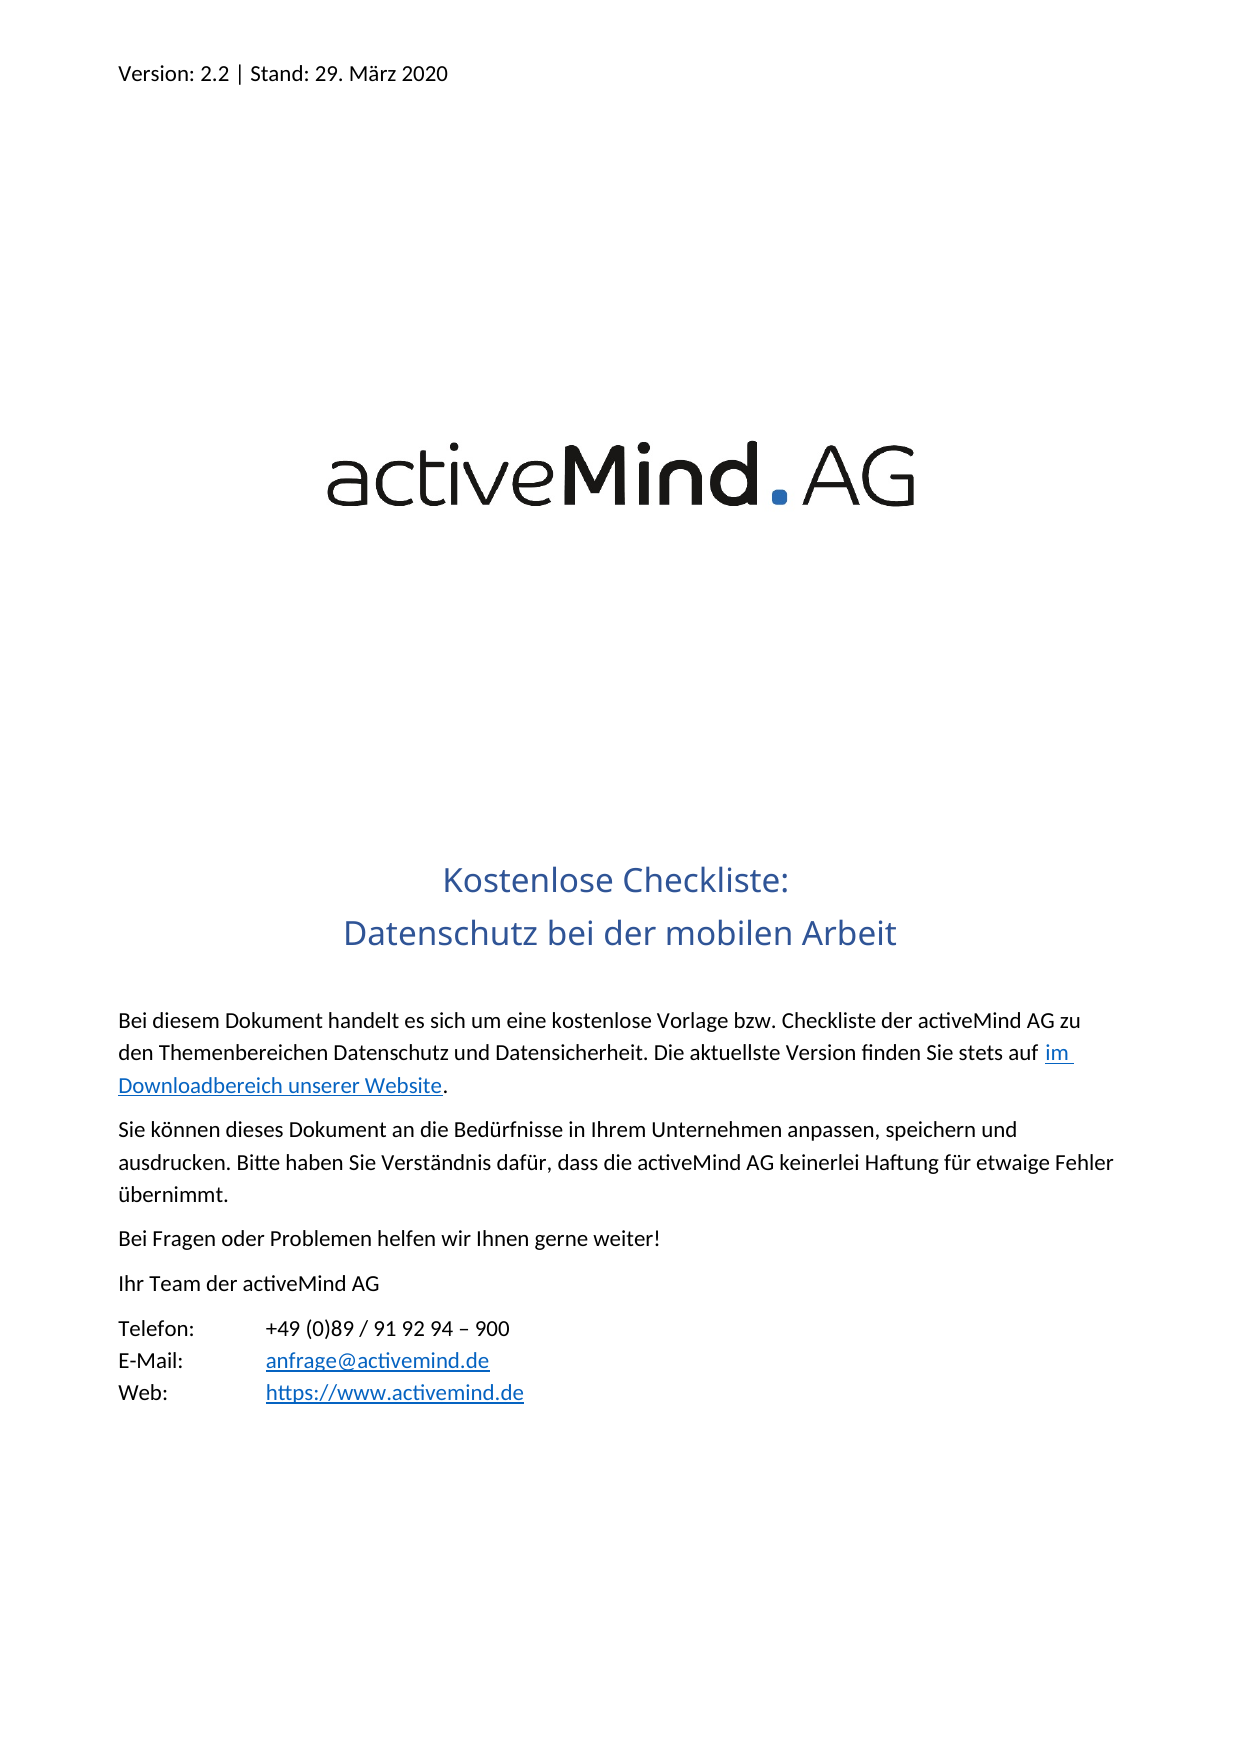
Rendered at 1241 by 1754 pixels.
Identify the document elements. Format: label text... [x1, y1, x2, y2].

subtitle Kostenlose Checkliste: Datenschutz bei der mobilen Arbeit [118, 857, 1122, 955]
text Sie können dieses Dokument an die Bedürfnisse in Ihrem Unternehmen anpassen, speichern und ausdrucken. Bitte haben Sie Verständnis dafür, dass die activeMind AG keinerlei Haftung für etwaige Fehler übernimmt. [118, 1115, 1122, 1208]
text Bei diesem Dokument handelt es sich um eine kostenlose Vorlage bzw. Checkliste der activeMind AG zu den Themenbereichen Datenschutz und Datensicherheit. Die aktuellste Version finden Sie stets auf im Downloadbereich unserer Website. [118, 1006, 1122, 1099]
text Ihr Team der activeMind AG [118, 1269, 1122, 1297]
text Telefon: +49 (0)89 / 91 92 94 – 900 E-Mail: anfrage@activemind.de Web: https://www.activemind.de [118, 1314, 1122, 1406]
picture [118, 118, 1123, 829]
text Bei Fragen oder Problemen helfen wir Ihnen gerne weiter! [118, 1224, 1122, 1252]
